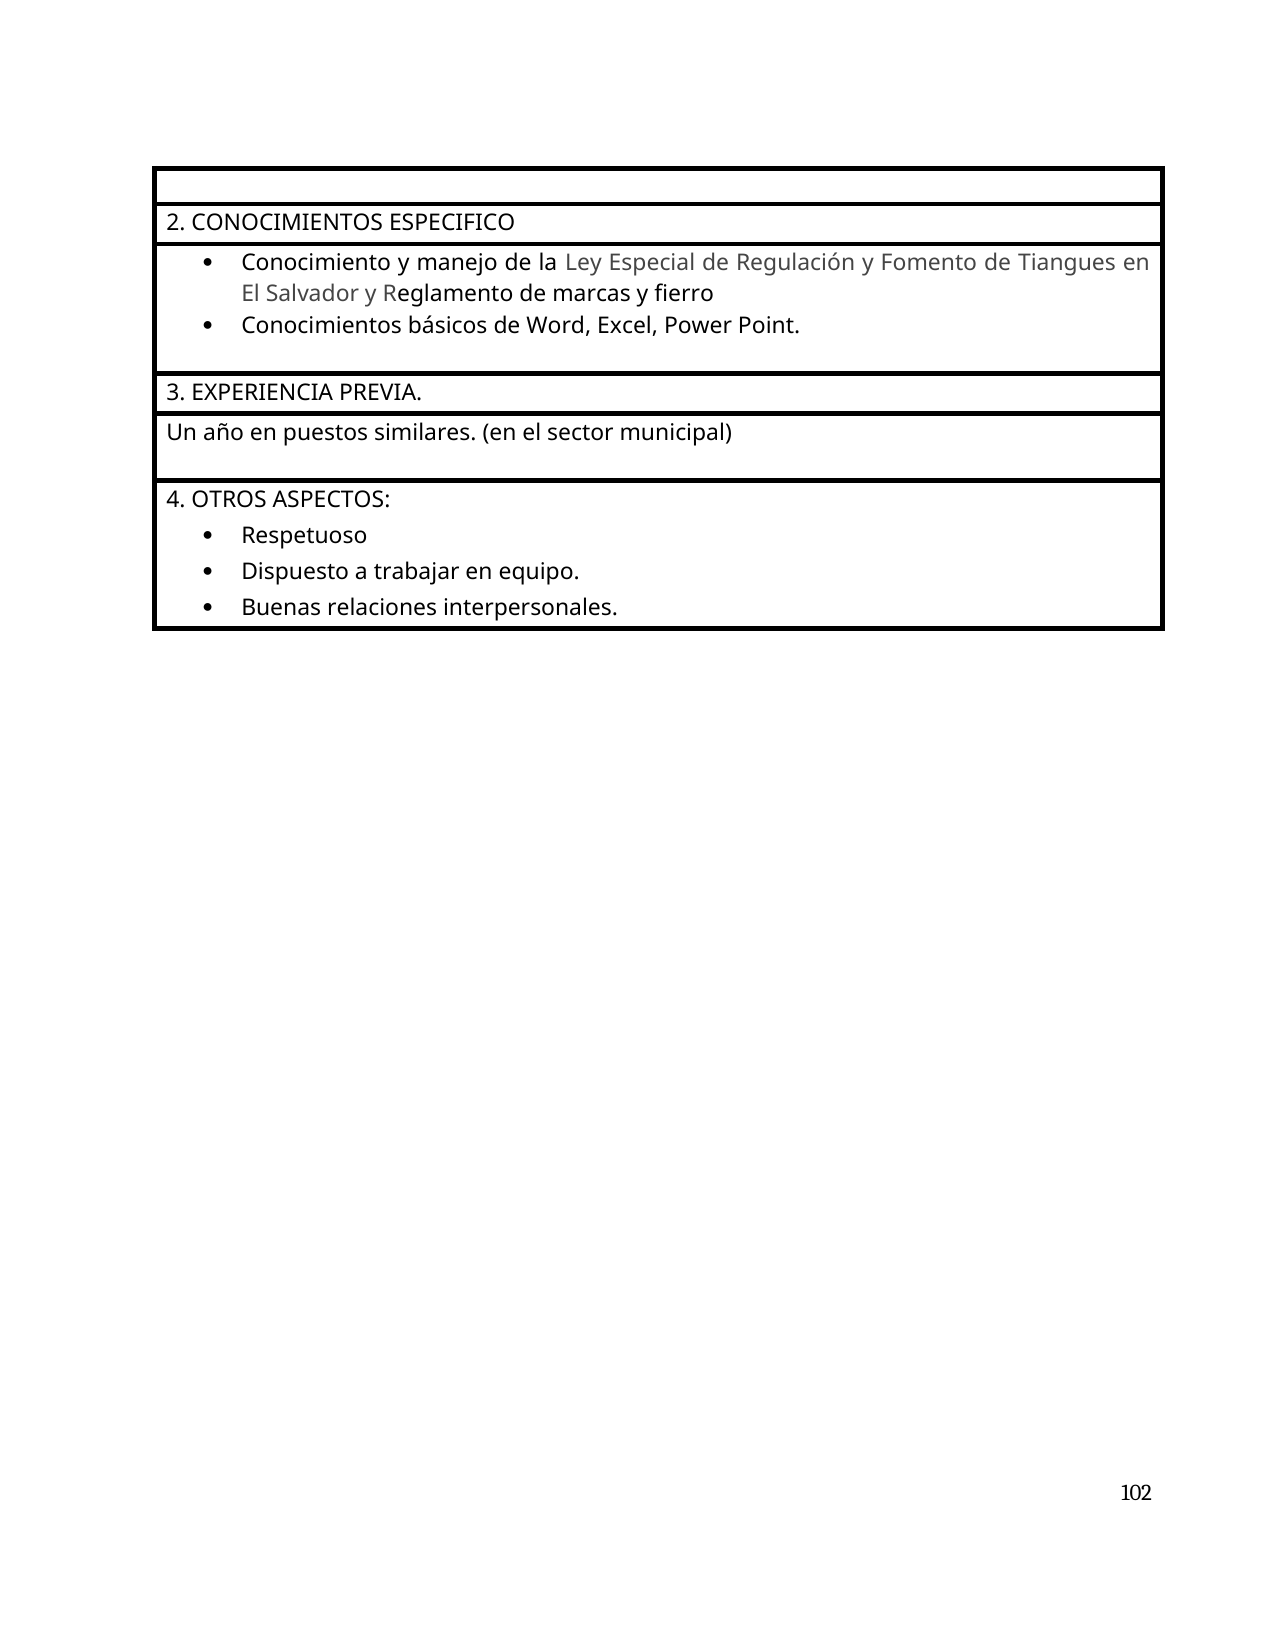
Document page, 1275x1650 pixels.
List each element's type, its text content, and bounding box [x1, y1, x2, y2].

table_cell Un año en puestos similares. (en el sector municipal) [157, 416, 1160, 478]
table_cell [157, 171, 1160, 202]
table_cell 3. EXPERIENCIA PREVIA. [157, 376, 1160, 411]
table_cell 4. OTROS ASPECTOS: Respetuoso Dispuesto a trabajar en equipo. Buenas relaciones interpersonales. [157, 483, 1160, 626]
table_cell 2. CONOCIMIENTOS ESPECIFICO [157, 206, 1160, 241]
table_cell Conocimiento y manejo de la Ley Especial de Regulación y Fomento de Tiangues en El Salvador y Reglamento de marcas y fierro Conocimientos básicos de Word, Excel, Power Point. [157, 246, 1160, 371]
